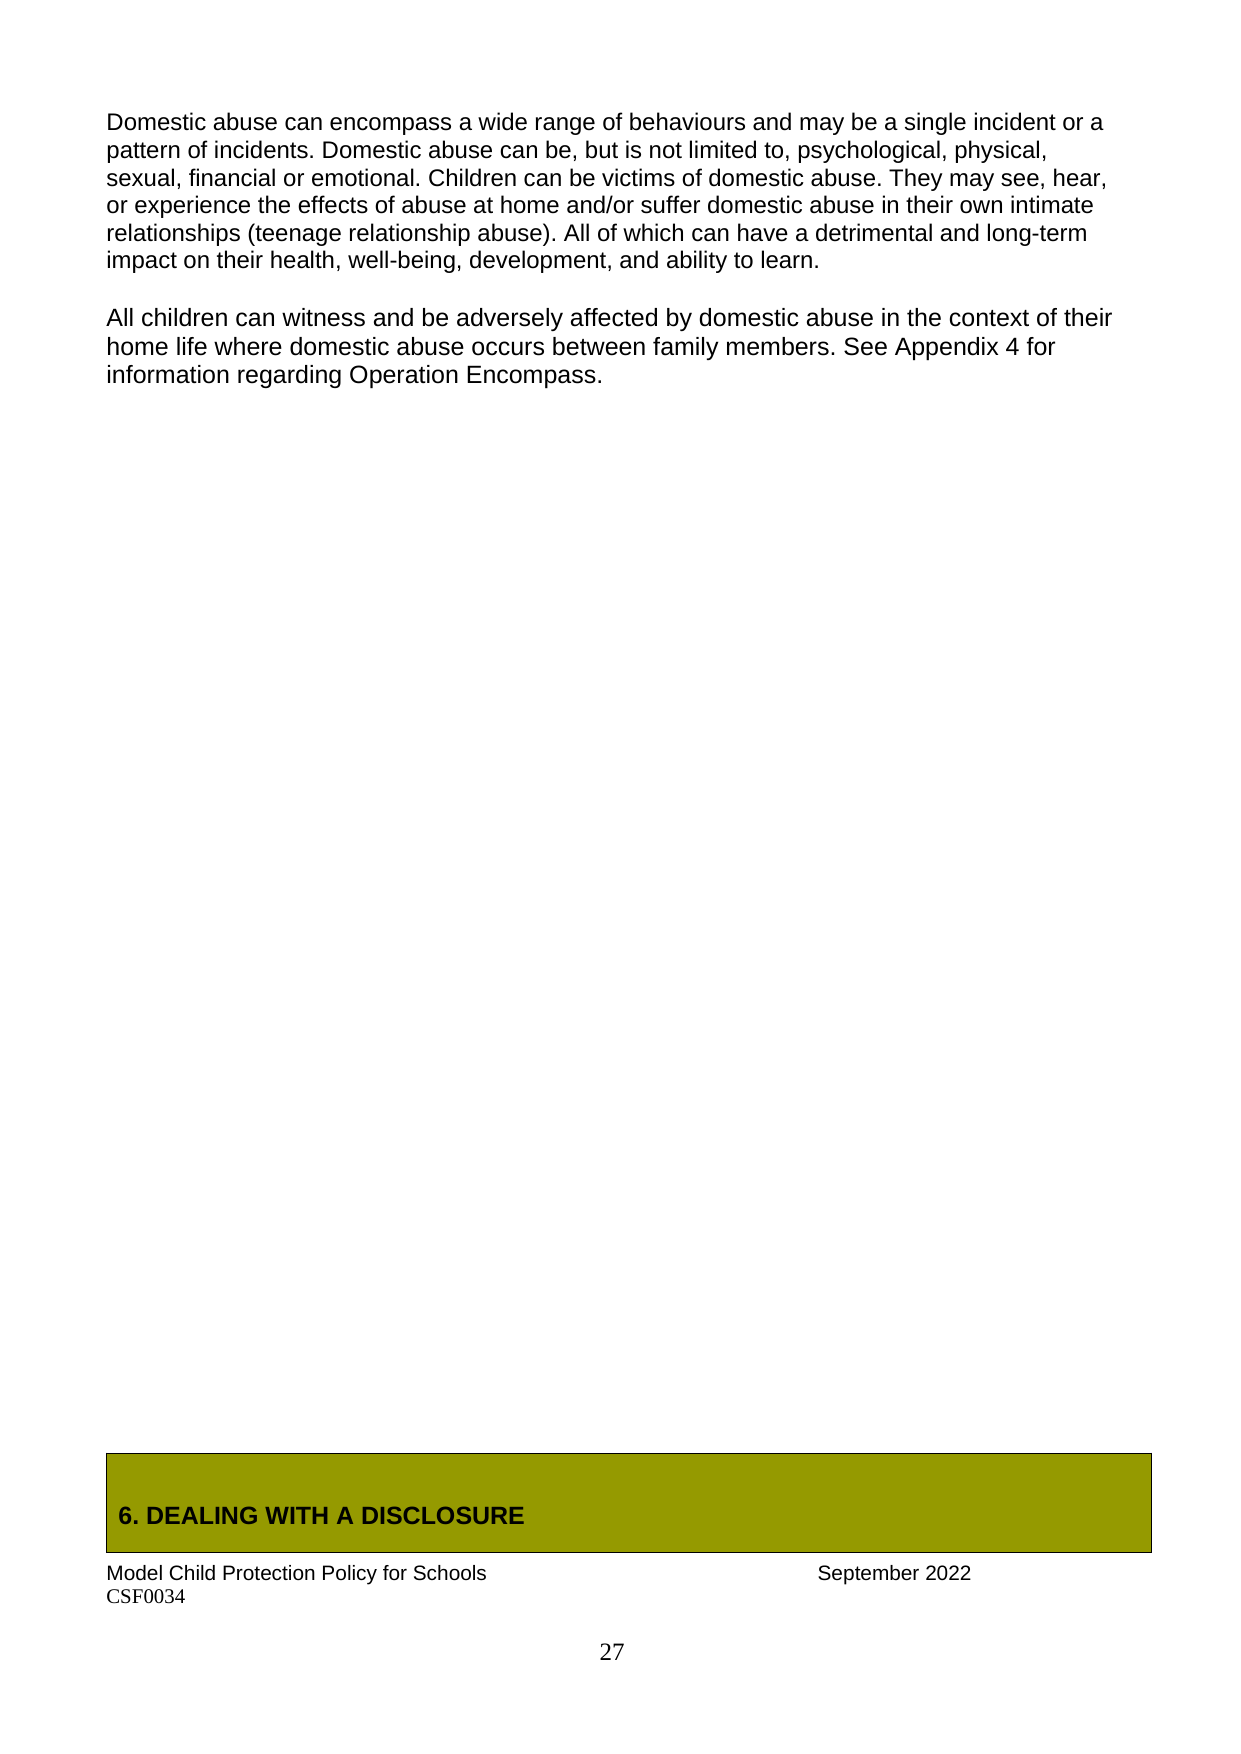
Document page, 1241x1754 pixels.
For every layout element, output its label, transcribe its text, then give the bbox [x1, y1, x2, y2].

table_header 6. DEALING WITH A DISCLOSURE [107, 1454, 1151, 1552]
text Domestic abuse can encompass a wide range of behaviours and may be a single incident or a pattern of incidents. Domestic abuse can be, but is not limited to, psychological, physical, sexual, financial or emotional. Children can be victims of domestic abuse. They may see, hear, or experience the effects of abuse at home and/or suffer domestic abuse in their own intimate relationships (teenage relationship abuse). All of which can have a detrimental and long-term impact on their health, well-being, development, and ability to learn. [106, 108, 1117, 274]
text All children can witness and be adversely affected by domestic abuse in the context of their home life where domestic abuse occurs between family members. See Appendix 4 for information regarding Operation Encompass. [106, 303, 1117, 389]
